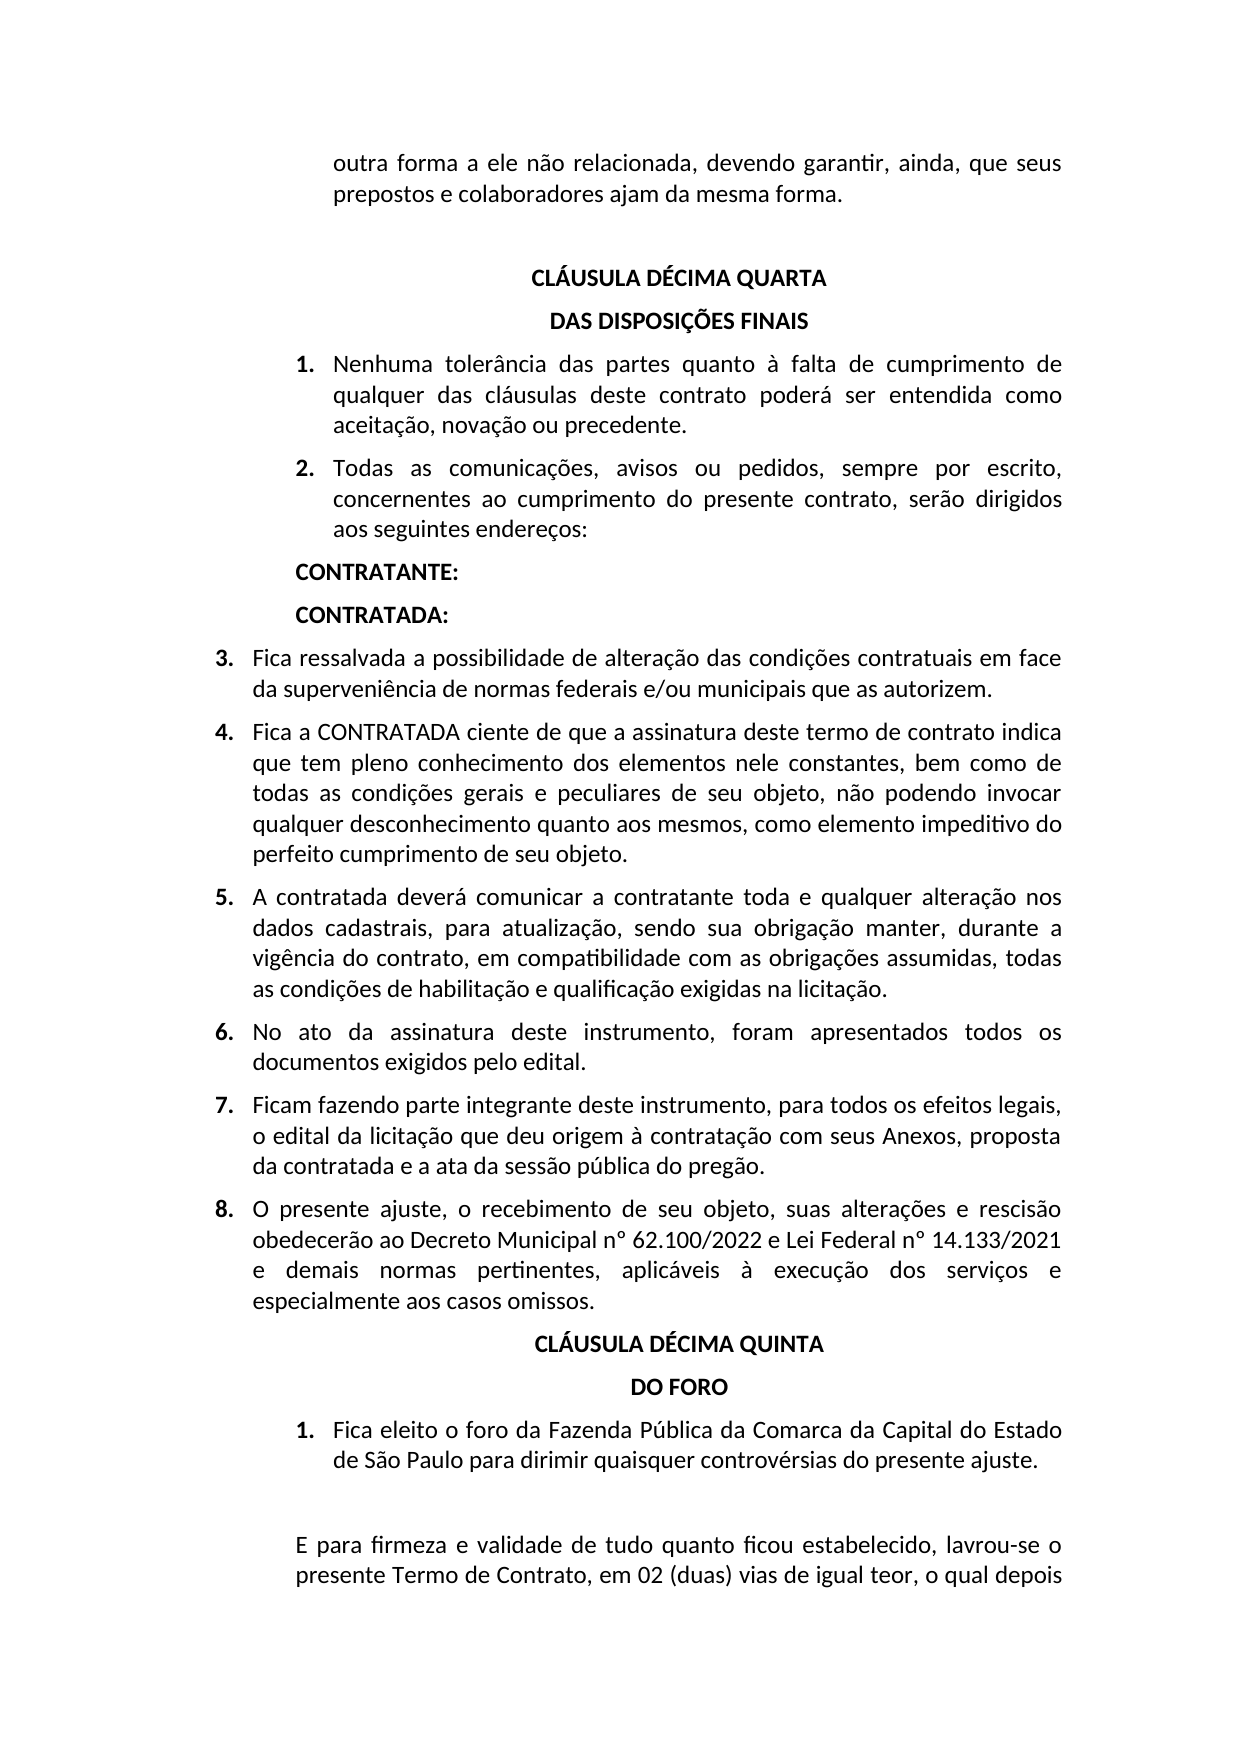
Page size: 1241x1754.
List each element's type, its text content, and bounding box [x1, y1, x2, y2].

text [295, 1529, 1063, 1590]
text CONTRATANTE: [295, 557, 1063, 587]
list O presente ajuste, o recebimento de seu objeto, suas alterações e rescisão obedecerão ao Decreto Municipal nº 62.100/2022 e Lei Federal nº 14.133/2021 e demais normas pertinentes, aplicáveis à execução dos serviços e especialmente aos casos omissos. [215, 1193, 1063, 1316]
list Todas as comunicações, avisos ou pedidos, sempre por escrito, concernentes ao cumprimento do presente contrato, serão dirigidos aos seguintes endereços: [295, 452, 1063, 544]
list No ato da assinatura deste instrumento, foram apresentados todos os documentos exigidos pelo edital. [215, 1016, 1063, 1077]
list A contratada deverá comunicar a contratante toda e qualquer alteração nos dados cadastrais, para atualização, sendo sua obrigação manter, durante a vigência do contrato, em compatibilidade com as obrigações assumidas, todas as condições de habilitação e qualificação exigidas na licitação. [215, 881, 1063, 1003]
list Fica ressalvada a possibilidade de alteração das condições contratuais em face da superveniência de normas federais e/ou municipais que as autorizem. [215, 643, 1063, 704]
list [295, 148, 1063, 209]
text CLÁUSULA DÉCIMA QUINTA [295, 1328, 1063, 1358]
text DAS DISPOSIÇÕES FINAIS [295, 305, 1063, 336]
text CLÁUSULA DÉCIMA QUARTA [295, 262, 1063, 293]
text DO FORO [295, 1371, 1063, 1402]
list Fica eleito o foro da Fazenda Pública da Comarca da Capital do Estado de São Paulo para dirimir quaisquer controvérsias do presente ajuste. [295, 1414, 1063, 1475]
list Nenhuma tolerância das partes quanto à falta de cumprimento de qualquer das cláusulas deste contrato poderá ser entendida como aceitação, novação ou precedente. [295, 348, 1063, 440]
list Fica a CONTRATADA ciente de que a assinatura deste termo de contrato indica que tem pleno conhecimento dos elementos nele constantes, bem como de todas as condições gerais e peculiares de seu objeto, não podendo invocar qualquer desconhecimento quanto aos mesmos, como elemento impeditivo do perfeito cumprimento de seu objeto. [215, 716, 1063, 869]
text CONTRATADA: [295, 599, 1063, 630]
list Ficam fazendo parte integrante deste instrumento, para todos os efeitos legais, o edital da licitação que deu origem à contratação com seus Anexos, proposta da contratada e a ata da sessão pública do pregão. [215, 1089, 1063, 1181]
